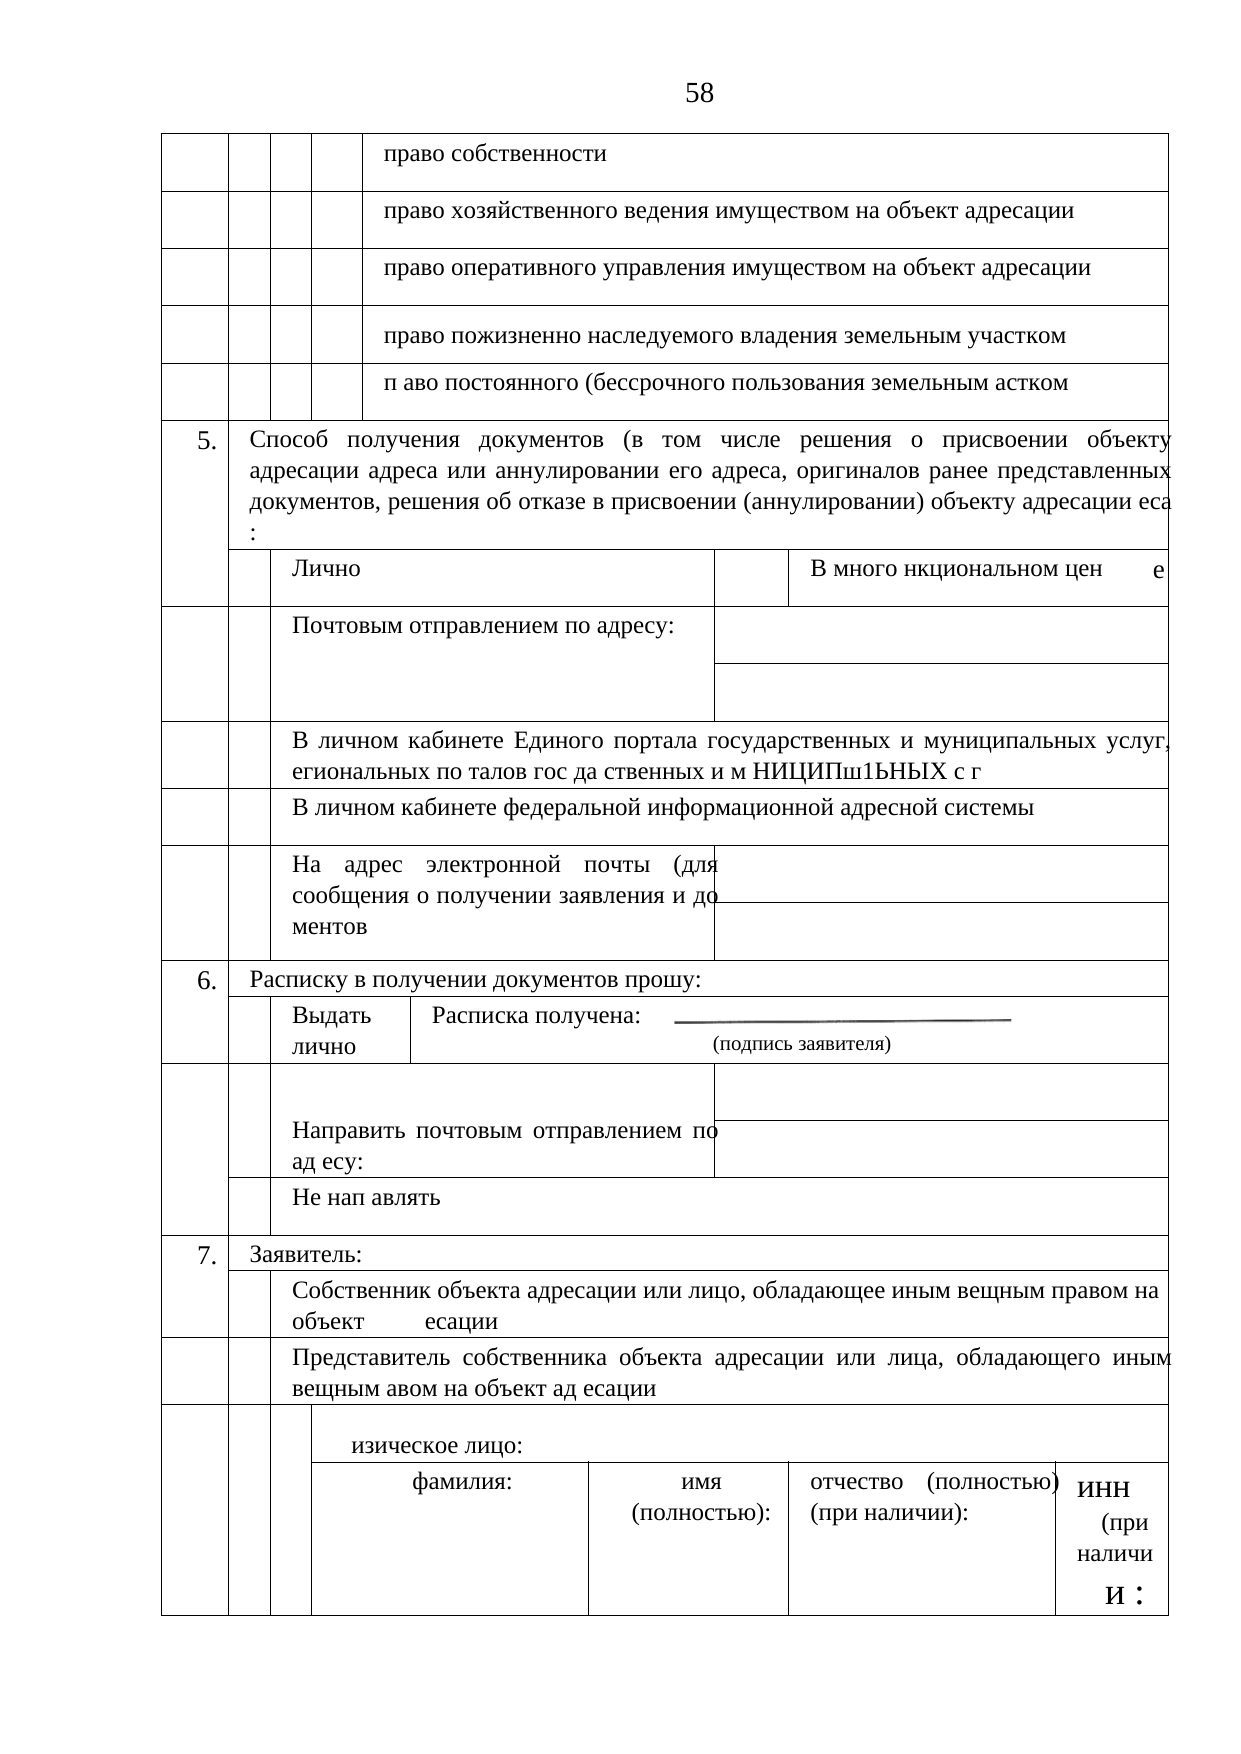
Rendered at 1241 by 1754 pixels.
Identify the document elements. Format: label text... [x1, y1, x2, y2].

table_cell [271, 192, 311, 248]
table_cell [715, 607, 1168, 663]
table_cell На адрес электронной почты (для сообщения о получении заявления и до ментов [271, 846, 714, 960]
table_cell [271, 364, 311, 420]
table_cell [312, 192, 362, 248]
table_cell Не нап авлять [271, 1178, 1168, 1234]
table_cell изическое лицо: [330, 1405, 1168, 1461]
table_cell [229, 550, 270, 606]
table_cell имя (полностью): [589, 1463, 788, 1615]
picture [674, 1019, 1012, 1024]
table_cell [312, 1405, 329, 1461]
table_cell 7. [162, 1236, 228, 1337]
table_cell [162, 846, 228, 960]
table_cell 6. [162, 961, 228, 1063]
table_cell Представитель собственника объекта адресации или лица, обладающего иным вещным авом на объект ад есации [271, 1338, 1168, 1404]
table_cell [229, 1338, 270, 1404]
table_cell Расписка получена: (подпись заявителя) [411, 997, 1168, 1063]
table_cell Способ получения документов (в том числе решения о присвоении объекту адресации адреса или аннулировании его адреса, оригиналов ранее представленных документов, решения об отказе в присвоении (аннулировании) объекту адресации еса : [229, 421, 1168, 549]
table_cell [715, 903, 1168, 960]
table_cell [715, 846, 1168, 902]
table_cell [162, 134, 228, 191]
table_cell [229, 134, 270, 191]
table_cell [162, 306, 228, 362]
table_cell [229, 789, 270, 845]
table_cell [162, 249, 228, 305]
table_cell [312, 306, 362, 362]
table_cell [271, 134, 311, 191]
table_cell [162, 722, 228, 787]
table_cell [229, 846, 270, 960]
table_cell право собственности [363, 134, 1168, 191]
table_cell [229, 192, 270, 248]
table_cell [162, 1338, 228, 1404]
table_cell Почтовым отправлением по адресу: [271, 607, 714, 721]
table_cell [229, 1178, 270, 1234]
table_cell В личном кабинете федеральной информационной адресной системы [271, 789, 1168, 845]
table_cell отчество (полностью) (при наличии): [789, 1463, 1055, 1615]
table_cell [715, 664, 1168, 721]
table_cell [229, 997, 270, 1063]
table_cell [312, 134, 362, 191]
table_cell [229, 364, 270, 420]
table_cell право хозяйственного ведения имуществом на объект адресации [363, 192, 1168, 248]
table_cell [271, 306, 311, 362]
table_cell 5. [162, 421, 228, 606]
table_cell [271, 249, 311, 305]
table_cell [312, 249, 362, 305]
table_cell В много нкциональном цен [789, 550, 1131, 606]
table_cell В личном кабинете Единого портала государственных и муниципальных услуг, егиональных по талов гос да ственных и м НИЦИПш1ЬНЬIХ с г [271, 722, 1168, 787]
table_cell п аво постоянного (бессрочного пользования земельным астком [363, 364, 1168, 420]
table_cell Лично [271, 550, 714, 606]
table_cell [162, 607, 228, 721]
table_cell Собственник объекта адресации или лицо, обладающее иным вещным правом на объект есации [271, 1271, 1168, 1337]
table_cell [229, 249, 270, 305]
table_cell фамилия: [312, 1463, 588, 1615]
table_cell [229, 722, 270, 787]
table_cell право оперативного управления имуществом на объект адресации [363, 249, 1168, 305]
table_cell [715, 550, 788, 606]
table_cell [162, 364, 228, 420]
table_cell [312, 364, 362, 420]
table_cell [162, 192, 228, 248]
table_cell инн (при наличи и : [1056, 1463, 1168, 1615]
table_cell [162, 1405, 228, 1615]
table_cell [229, 1271, 270, 1337]
table_cell [162, 789, 228, 845]
table_cell [271, 1405, 311, 1615]
table_cell [715, 1064, 1168, 1120]
table_cell право пожизненно наследуемого владения земельным участком [363, 306, 1168, 362]
table_cell [715, 1121, 1168, 1177]
table_cell Расписку в получении документов прошу: [229, 961, 1168, 996]
table_cell Заявитель: [229, 1236, 1168, 1270]
table_cell [229, 1405, 270, 1615]
table_cell [229, 1064, 270, 1177]
table_cell [229, 306, 270, 362]
table_cell [162, 1064, 228, 1234]
table_cell е [1131, 550, 1168, 606]
table_cell [229, 607, 270, 721]
table_cell Направить почтовым отправлением по ад есу: [271, 1064, 714, 1177]
table_cell Выдать лично [271, 997, 410, 1063]
